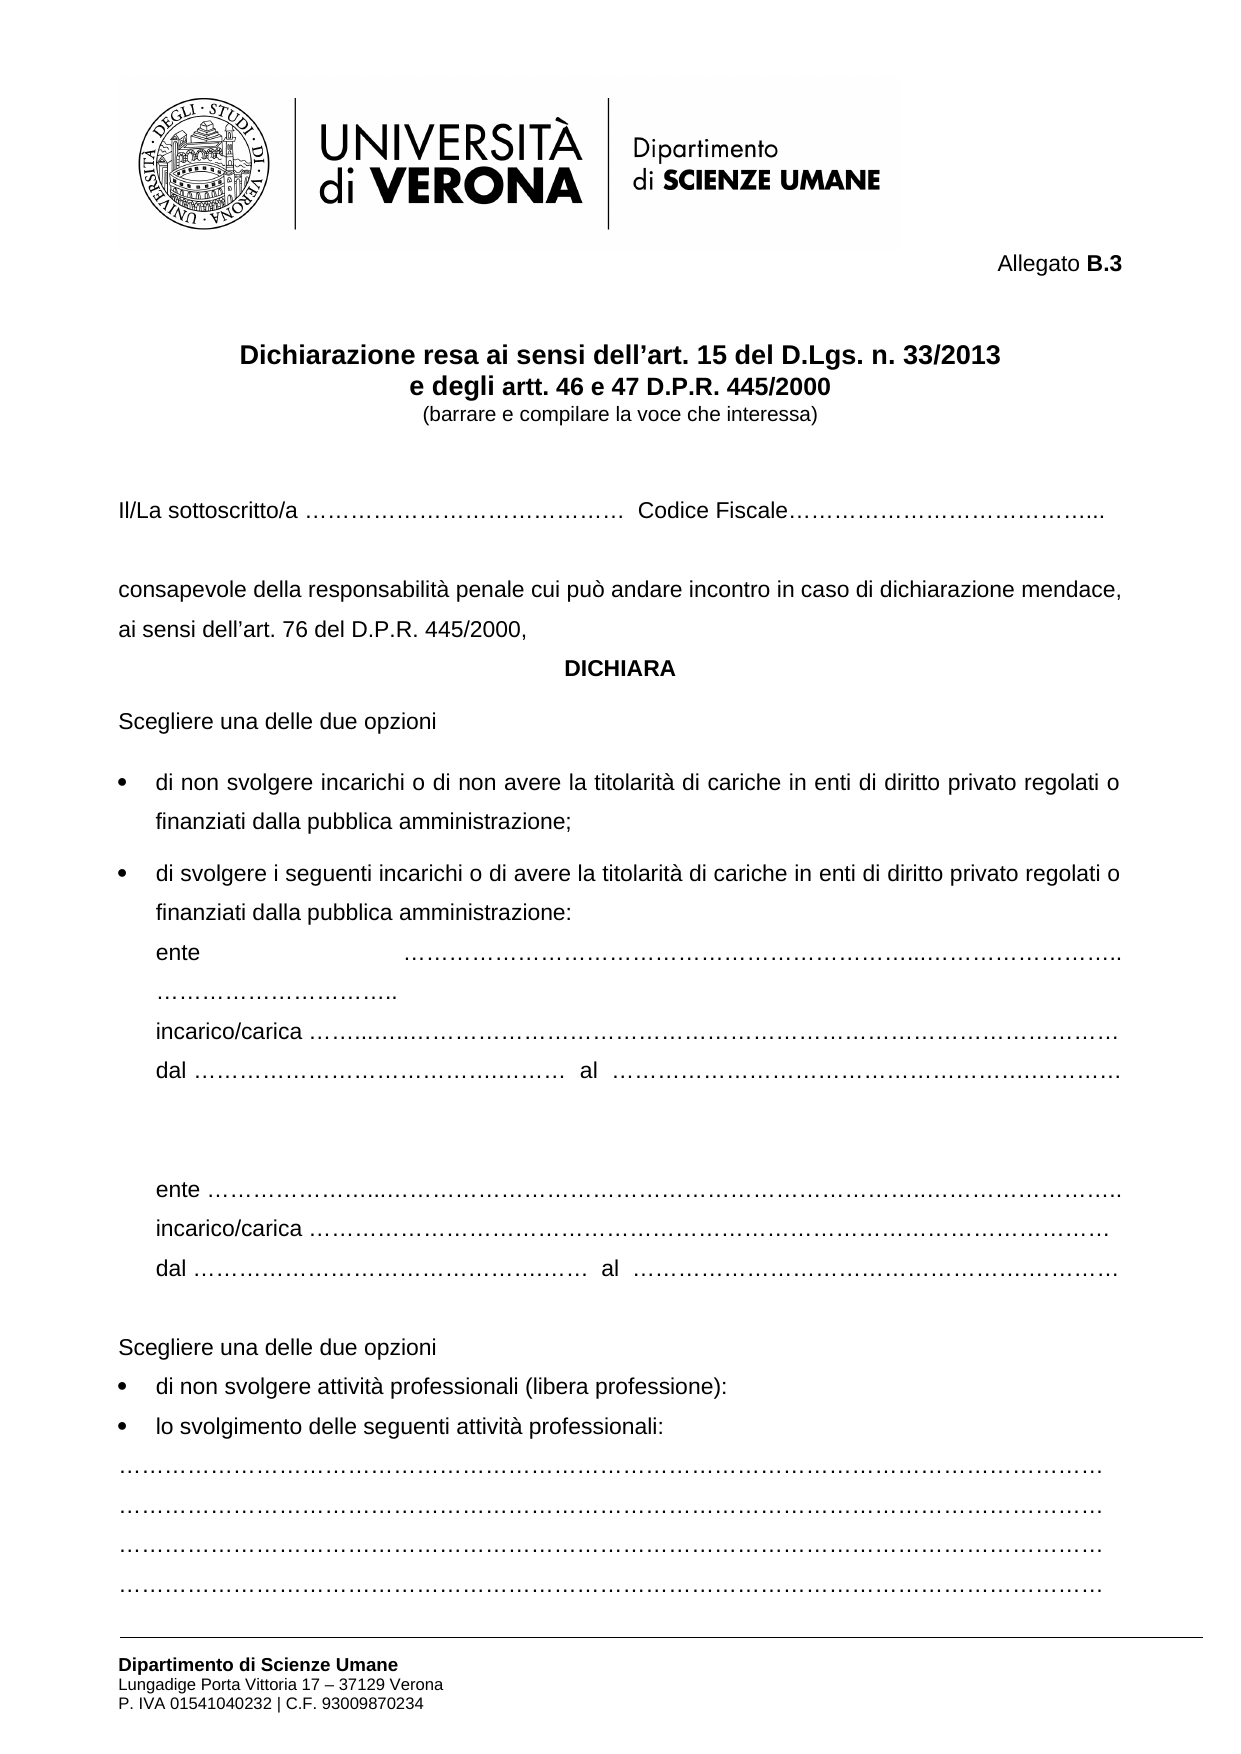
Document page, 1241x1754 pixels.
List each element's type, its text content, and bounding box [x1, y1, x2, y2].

text (barrare e compilare la voce che interessa) [118, 402, 1122, 426]
text Scegliere una delle due opzioni [118, 708, 1122, 768]
text Il/La sottoscritto/a …………………………………… Codice Fiscale…………………………………... [118, 497, 1122, 524]
list lo svolgimento delle seguenti attività professionali: [118, 1413, 1122, 1439]
list di non svolgere attività professionali (libera professione): [118, 1373, 1122, 1399]
text Allegato B.3 [118, 250, 1122, 277]
text ente …………………………………………………………...……………………..………………………….. [156, 939, 1122, 1005]
list di svolgere i seguenti incarichi o di avere la titolarità di cariche in enti di diritto privato regolati o finanziati dalla pubblica amministrazione: [118, 860, 1122, 926]
text consapevole della responsabilità penale cui può andare incontro in caso di dichiarazione mendace, ai sensi dell’art. 76 del D.P.R. 445/2000, [118, 576, 1122, 642]
text Dichiarazione resa ai sensi dell’art. 15 del D.Lgs. n. 33/2013 [118, 339, 1122, 370]
picture [118, 76, 901, 251]
text DICHIARA [118, 655, 1122, 682]
text incarico/carica ……...…..………………………………………………………………………………… dal ………………………………….……… al ……………………………………………….………… ente …………………...……………………………………………………………..…………………….. incarico/carica …………………………………………………………………………………………… dal ……………………………………….…… al …………………………………………….………… [156, 1018, 1122, 1281]
list di non svolgere incarichi o di non avere la titolarità di cariche in enti di diritto privato regolati o finanziati dalla pubblica amministrazione; [118, 768, 1122, 834]
text e degli artt. 46 e 47 D.P.R. 445/2000 [118, 370, 1122, 402]
text Scegliere una delle due opzioni [118, 1334, 1122, 1360]
text ………………………………………………………………………………………………………………………………………………………………………………………………………………………………………………………………………………………………………………………………………………………………………………………………………………………………………………………………………… [118, 1452, 1122, 1597]
